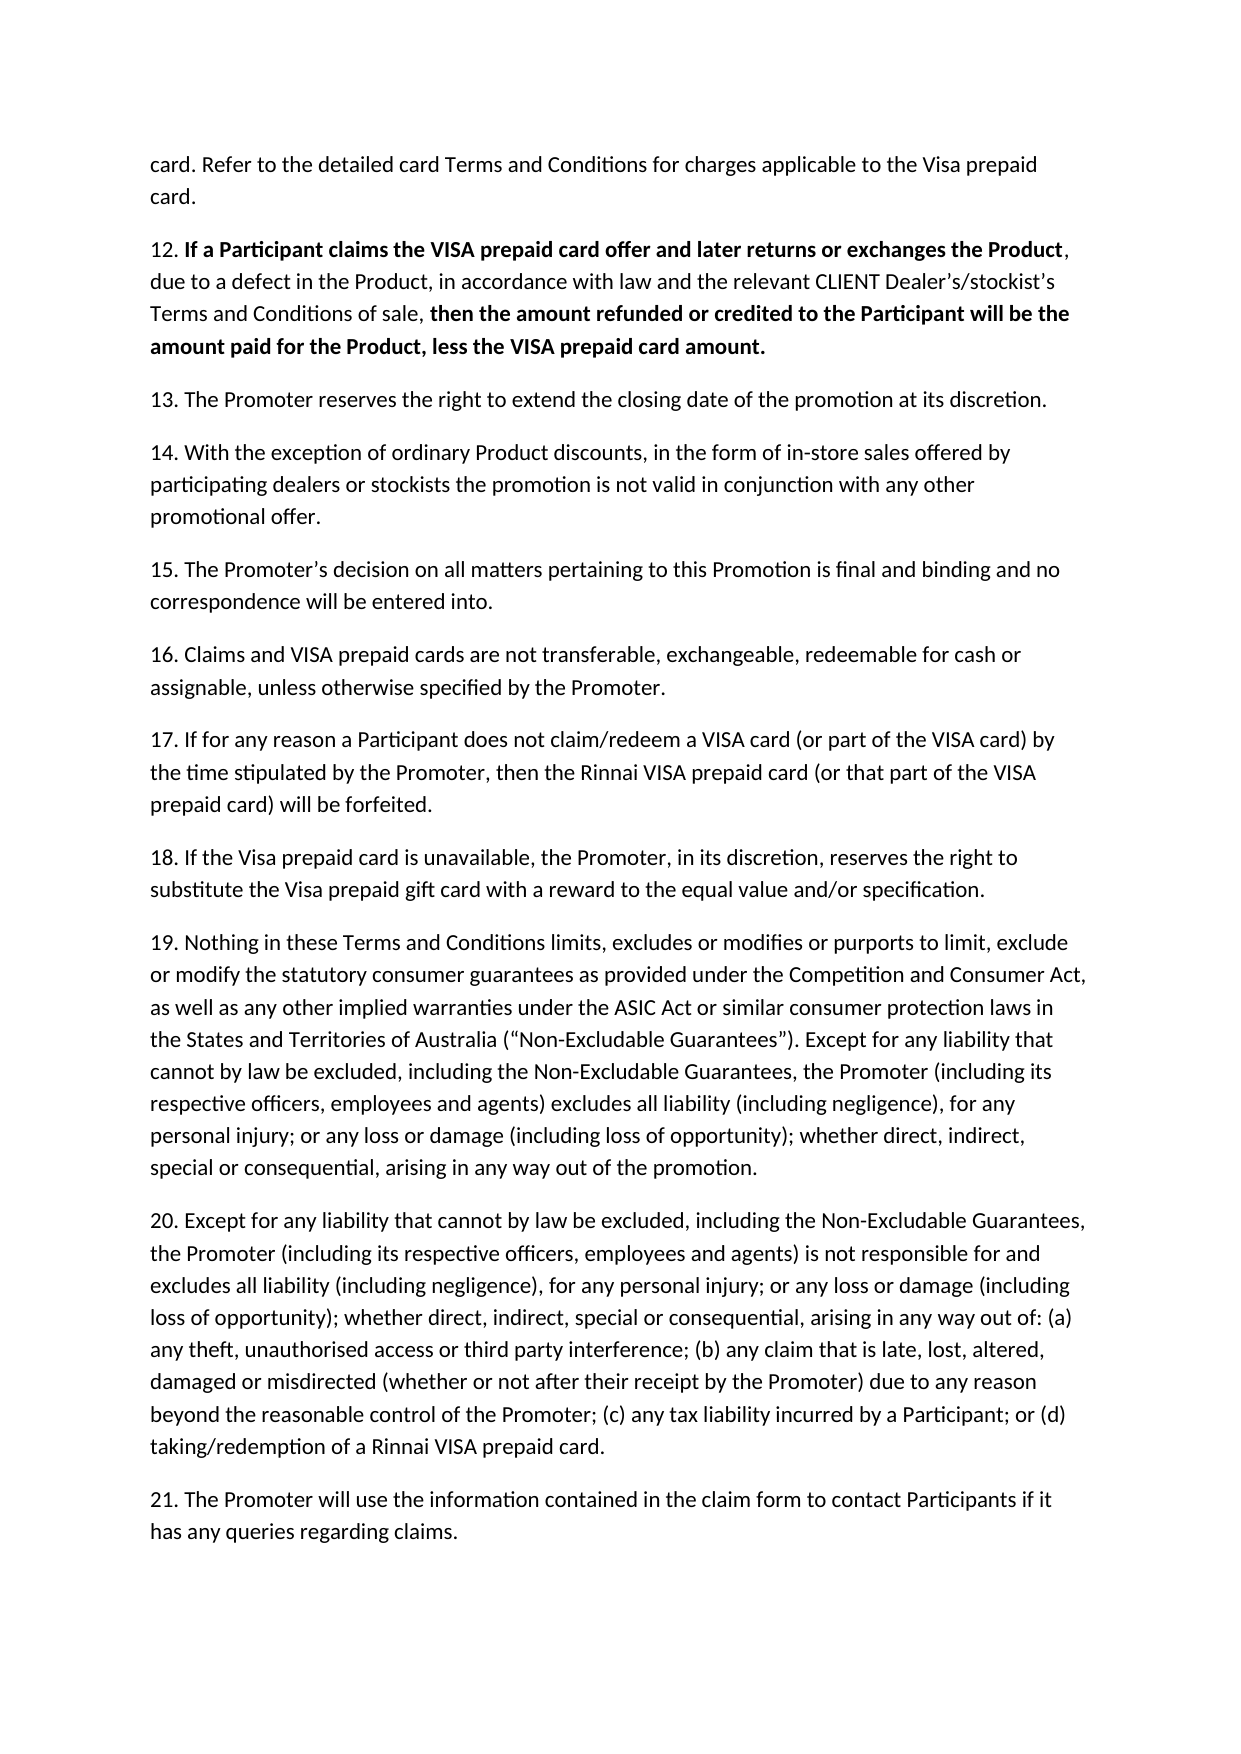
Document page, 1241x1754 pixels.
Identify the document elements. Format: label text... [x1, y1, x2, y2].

text 18. If the Visa prepaid card is unavailable, the Promoter, in its discretion, reserves the right to substitute the Visa prepaid gift card with a reward to the equal value and/or specification. [150, 843, 1090, 903]
text 17. If for any reason a Participant does not claim/redeem a VISA card (or part of the VISA card) by the time stipulated by the Promoter, then the Rinnai VISA prepaid card (or that part of the VISA prepaid card) will be forfeited. [150, 726, 1090, 818]
text 21. The Promoter will use the information contained in the claim form to contact Participants if it has any queries regarding claims. [150, 1485, 1090, 1545]
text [150, 150, 1090, 210]
text 19. Nothing in these Terms and Conditions limits, excludes or modifies or purports to limit, exclude or modify the statutory consumer guarantees as provided under the Competition and Consumer Act, as well as any other implied warranties under the ASIC Act or similar consumer protection laws in the States and Territories of Australia (“Non-Excludable Guarantees”). Except for any liability that cannot by law be excluded, including the Non-Excludable Guarantees, the Promoter (including its respective officers, employees and agents) excludes all liability (including negligence), for any personal injury; or any loss or damage (including loss of opportunity); whether direct, indirect, special or consequential, arising in any way out of the promotion. [150, 928, 1090, 1182]
text 16. Claims and VISA prepaid cards are not transferable, exchangeable, redeemable for cash or assignable, unless otherwise specified by the Promoter. [150, 640, 1090, 701]
text 12. If a Participant claims the VISA prepaid card offer and later returns or exchanges the Product, due to a defect in the Product, in accordance with law and the relevant CLIENT Dealer’s/stockist’s Terms and Conditions of sale, then the amount refunded or credited to the Participant will be the amount paid for the Product, less the VISA prepaid card amount. [150, 235, 1090, 360]
text 15. The Promoter’s decision on all matters pertaining to this Promotion is final and binding and no correspondence will be entered into. [150, 555, 1090, 615]
text 14. With the exception of ordinary Product discounts, in the form of in-store sales offered by participating dealers or stockists the promotion is not valid in conjunction with any other promotional offer. [150, 438, 1090, 530]
text 20. Except for any liability that cannot by law be excluded, including the Non-Excludable Guarantees, the Promoter (including its respective officers, employees and agents) is not responsible for and excludes all liability (including negligence), for any personal injury; or any loss or damage (including loss of opportunity); whether direct, indirect, special or consequential, arising in any way out of: (a) any theft, unauthorised access or third party interference; (b) any claim that is late, lost, altered, damaged or misdirected (whether or not after their receipt by the Promoter) due to any reason beyond the reasonable control of the Promoter; (c) any tax liability incurred by a Participant; or (d) taking/redemption of a Rinnai VISA prepaid card. [150, 1207, 1090, 1460]
text 13. The Promoter reserves the right to extend the closing date of the promotion at its discretion. [150, 385, 1090, 413]
